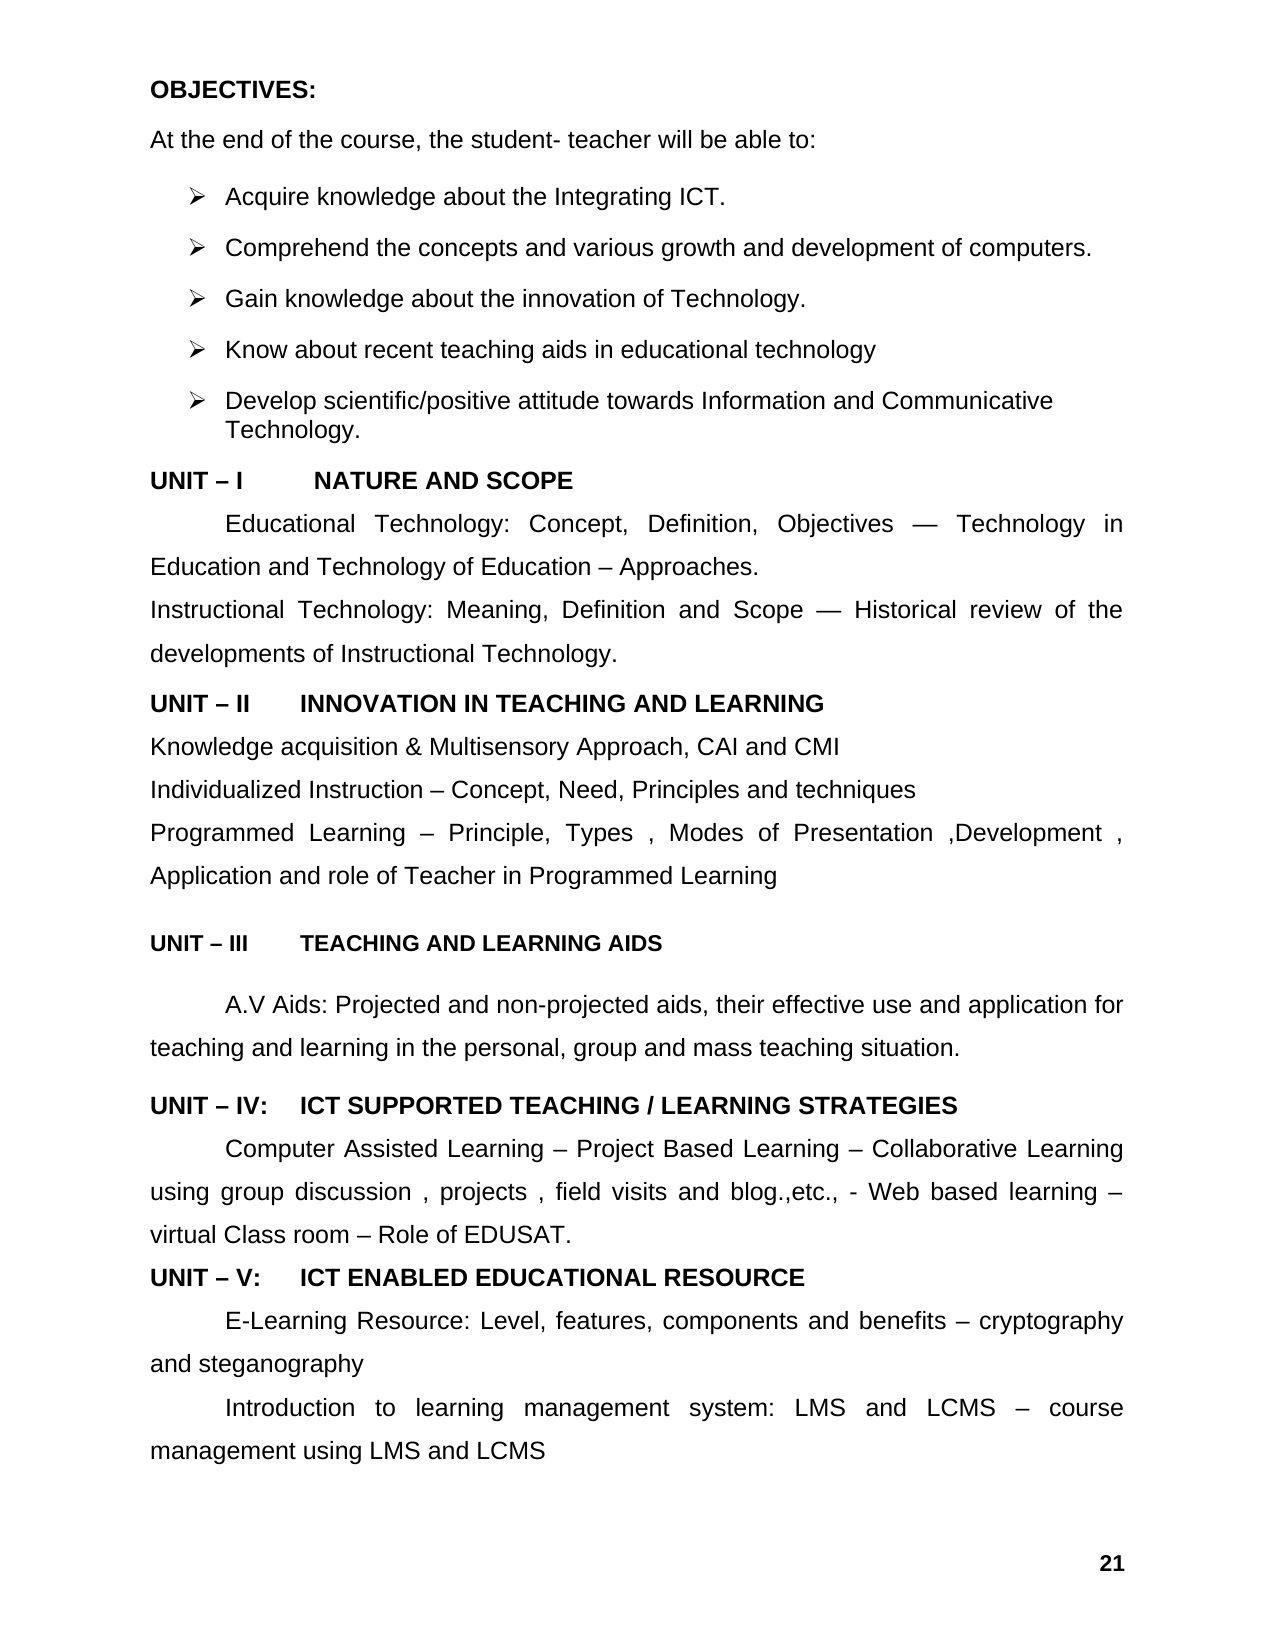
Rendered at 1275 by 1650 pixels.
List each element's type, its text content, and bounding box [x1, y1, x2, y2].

list Comprehend the concepts and various growth and development of computers. [187, 233, 1125, 262]
text UNIT – II INNOVATION IN TEACHING AND LEARNING [150, 689, 1125, 718]
list Gain knowledge about the innovation of Technology. [187, 284, 1125, 313]
text At the end of the course, the student- teacher will be able to: [150, 124, 1125, 153]
text A.V Aids: Projected and non-projected aids, their effective use and application for teaching and learning in the personal, group and mass teaching situation. [150, 990, 1125, 1062]
text Introduction to learning management system: LMS and LCMS – course management using LMS and LCMS [150, 1392, 1125, 1464]
text Educational Technology: Concept, Definition, Objectives — Technology in Education and Technology of Education – Approaches. [150, 509, 1125, 581]
text Individualized Instruction – Concept, Need, Principles and techniques [150, 775, 1125, 804]
text UNIT – III TEACHING AND LEARNING AIDS [150, 929, 1125, 956]
text Knowledge acquisition & Multisensory Approach, CAI and CMI [150, 732, 1125, 761]
text UNIT – IV: ICT SUPPORTED TEACHING / LEARNING STRATEGIES [150, 1091, 1125, 1119]
list Acquire knowledge about the Integrating ICT. [187, 182, 1125, 211]
text UNIT – V: ICT ENABLED EDUCATIONAL RESOURCE [150, 1263, 1125, 1292]
list Develop scientific/positive attitude towards Information and Communicative Technology. [187, 386, 1125, 444]
text Programmed Learning – Principle, Types , Modes of Presentation ,Development , Application and role of Teacher in Programmed Learning [150, 818, 1125, 890]
text UNIT – I NATURE AND SCOPE [150, 466, 1125, 495]
text Computer Assisted Learning – Project Based Learning – Collaborative Learning using group discussion , projects , field visits and blog.,etc., - Web based learning – virtual Class room – Role of EDUSAT. [150, 1134, 1125, 1249]
text OBJECTIVES: [150, 75, 1125, 104]
text E-Learning Resource: Level, features, components and benefits – cryptography and steganography [150, 1306, 1125, 1378]
text Instructional Technology: Meaning, Definition and Scope — Historical review of the developments of Instructional Technology. [150, 595, 1125, 667]
list Know about recent teaching aids in educational technology [187, 335, 1125, 364]
